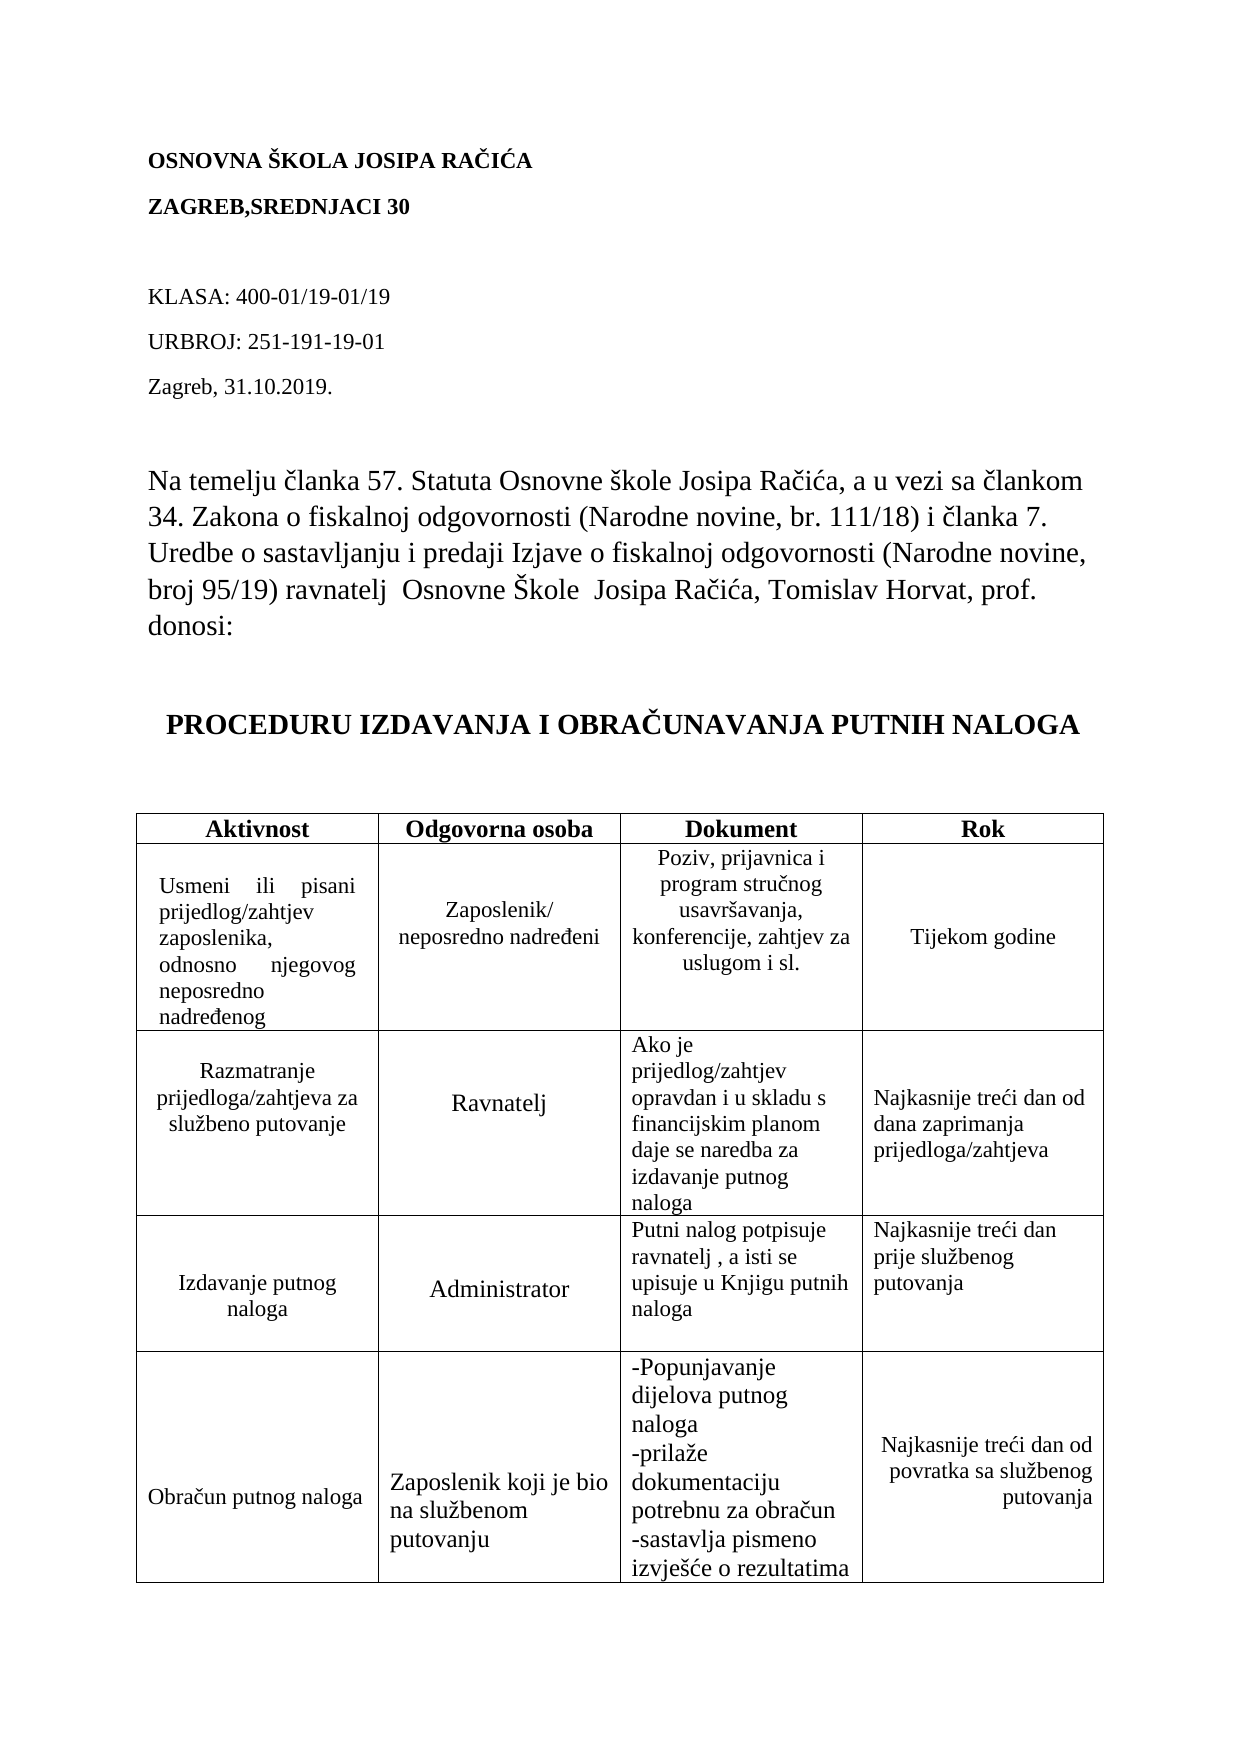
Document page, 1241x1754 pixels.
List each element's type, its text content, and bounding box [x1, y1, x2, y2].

text URBROJ: 251-191-19-01 [148, 328, 1093, 354]
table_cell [621, 1352, 862, 1582]
table_cell Izdavanje putnog naloga [137, 1216, 378, 1351]
text Zagreb, 31.10.2019. [148, 373, 1093, 399]
table_header Rok [863, 814, 1103, 843]
text KLASA: 400-01/19-01/19 [148, 283, 1093, 309]
table_cell Tijekom godine [863, 844, 1103, 1030]
text ZAGREB,SREDNJACI 30 [148, 193, 1093, 219]
table_header Aktivnost [137, 814, 378, 843]
table_cell Najkasnije treći dan od dana zaprimanja prijedloga/zahtjeva [863, 1031, 1103, 1215]
table_cell Poziv, prijavnica i program stručnog usavršavanja, konferencije, zahtjev za uslugom i sl. [621, 844, 862, 1030]
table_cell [863, 1352, 1103, 1582]
table_header Odgovorna osoba [379, 814, 620, 843]
table_cell Ravnatelj [379, 1031, 620, 1215]
text OSNOVNA ŠKOLA JOSIPA RAČIĆA [148, 148, 1093, 174]
table_cell Ako je prijedlog/zahtjev opravdan i u skladu s financijskim planom daje se naredba za izdavanje putnog naloga [621, 1031, 862, 1215]
table_cell Administrator [379, 1216, 620, 1351]
text PROCEDURU IZDAVANJA I OBRAČUNAVANJA PUTNIH NALOGA [148, 707, 1093, 741]
table_cell Razmatranje prijedloga/zahtjeva za službeno putovanje [137, 1031, 378, 1215]
table_header Dokument [621, 814, 862, 843]
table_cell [137, 1352, 378, 1582]
table_cell Najkasnije treći dan prije službenog putovanja [863, 1216, 1103, 1351]
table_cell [379, 1352, 620, 1582]
table_cell [137, 844, 378, 1030]
table_cell Putni nalog potpisuje ravnatelj , a isti se upisuje u Knjigu putnih naloga [621, 1216, 862, 1351]
text Na temelju članka 57. Statuta Osnovne škole Josipa Račića, a u vezi sa člankom 34. Zakona o fiskalnoj odgovornosti (Narodne novine, br. 111/18) i članka 7. Uredbe o sastavljanju i predaji Izjave o fiskalnoj odgovornosti (Narodne novine, broj 95/19) ravnatelj Osnovne Škole Josipa Račića, Tomislav Horvat, prof. donosi: [148, 463, 1093, 641]
table_cell Zaposlenik/ neposredno nadređeni [379, 844, 620, 1030]
